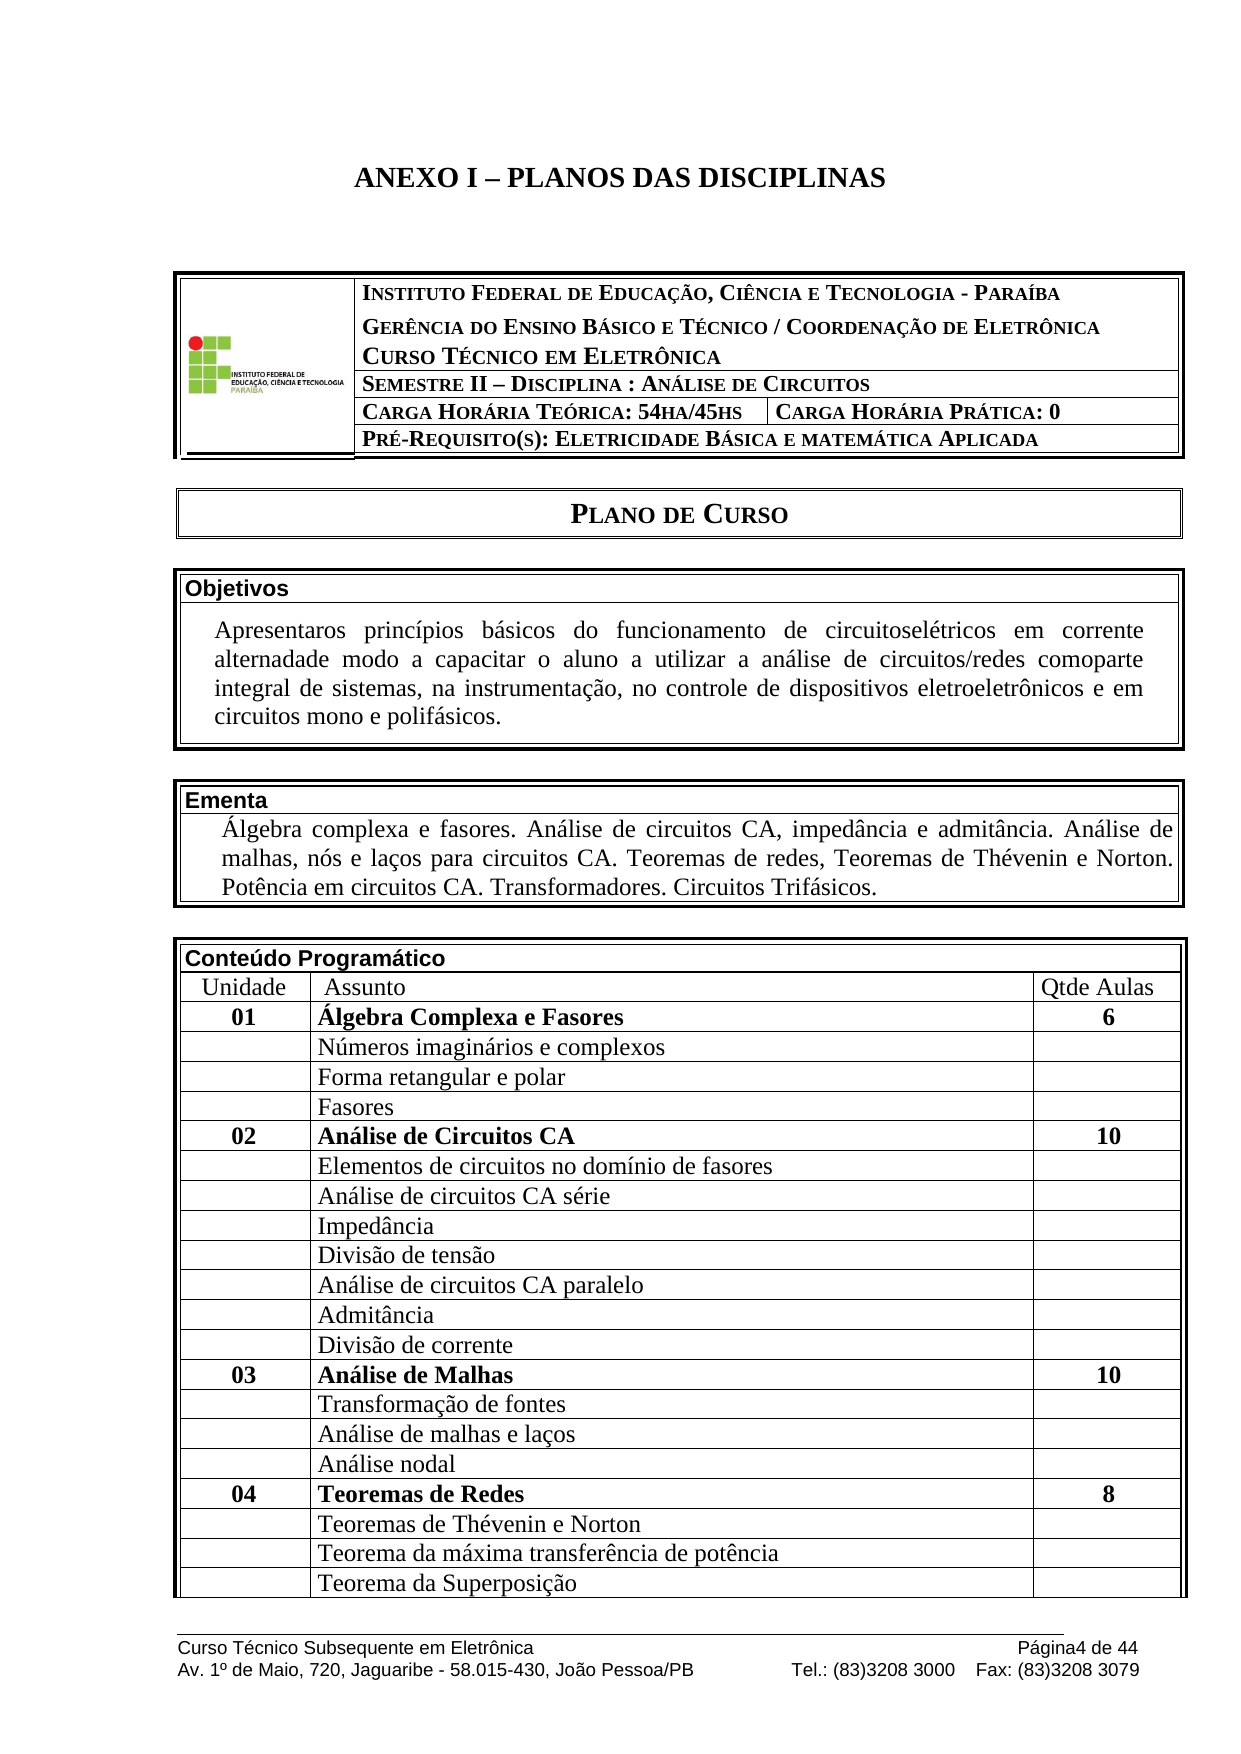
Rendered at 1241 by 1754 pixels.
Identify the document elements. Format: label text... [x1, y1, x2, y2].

table_cell Divisão de corrente [311, 1330, 1033, 1359]
table_cell Teorema da Superposição [311, 1568, 1033, 1597]
table_cell Admitância [311, 1300, 1033, 1329]
table_cell Curso Técnico em Eletrônica [355, 340, 1178, 369]
table_cell Análise de malhas e laços [311, 1419, 1033, 1448]
table_cell Números imaginários e complexos [311, 1032, 1033, 1061]
table_cell 10 [1034, 1360, 1180, 1388]
table_cell [181, 1509, 310, 1537]
table_cell Álgebra complexa e fasores. Análise de circuitos CA, impedância e admitância. Análise de malhas, nós e laços para circuitos CA. Teoremas de redes, Teoremas de Thévenin e Norton. Potência em circuitos CA. Transformadores. Circuitos Trifásicos. [181, 814, 1178, 901]
table_cell Forma retangular e polar [311, 1062, 1033, 1091]
table_cell Teoremas de Thévenin e Norton [311, 1509, 1033, 1537]
table_cell [1034, 1449, 1180, 1478]
table_cell Análise de Circuitos CA [311, 1121, 1033, 1150]
table_cell Transformação de fontes [311, 1390, 1033, 1418]
table_cell Análise nodal [311, 1449, 1033, 1478]
table_cell [1034, 1330, 1180, 1359]
table_cell [1034, 1151, 1180, 1180]
table_cell Análise de circuitos CA série [311, 1181, 1033, 1210]
subtitle ANEXO I – PLANOS DAS DISCIPLINAS [177, 160, 1063, 194]
table_cell [1034, 1181, 1180, 1210]
table_header Plano de Curso [179, 491, 1180, 536]
table_cell [1034, 1390, 1180, 1418]
table_cell [1034, 1419, 1180, 1448]
table_cell [181, 1032, 310, 1061]
table_cell [1034, 1270, 1180, 1299]
table_cell [181, 1449, 310, 1478]
table_header Instituto Federal de Educação, Ciência e Tecnologia - Paraíba [355, 275, 1181, 306]
table_cell 02 [181, 1121, 310, 1150]
table_cell Elementos de circuitos no domínio de fasores [311, 1151, 1033, 1180]
table_cell [1034, 1092, 1180, 1120]
table_header Objetivos [177, 571, 1181, 602]
table_cell Fasores [311, 1092, 1033, 1120]
table_cell Gerência do Ensino Básico e Técnico / Coordenação de Eletrônica [355, 306, 1178, 340]
table_cell [181, 1390, 310, 1418]
table_cell 6 [1034, 1002, 1180, 1031]
table_header Conteúdo Programático [177, 940, 1184, 971]
picture [184, 333, 348, 398]
table_cell Apresentaros princípios básicos do funcionamento de circuitoselétricos em corrente alternadade modo a capacitar o aluno a utilizar a análise de circuitos/redes comoparte integral de sistemas, na instrumentação, no controle de dispositivos eletroeletrônicos e em circuitos mono e polifásicos. [181, 603, 1178, 743]
table_cell Pré-Requisito(s): Eletricidade Básica e matemática Aplicada [355, 425, 1178, 452]
table_cell 10 [1034, 1121, 1180, 1150]
table_cell [181, 1539, 310, 1567]
table_cell 01 [181, 1002, 310, 1031]
table_cell [181, 1568, 310, 1597]
table_cell [181, 1270, 310, 1299]
table_cell [1034, 1032, 1180, 1061]
table_cell Assunto [311, 973, 1033, 1001]
table_cell [1034, 1509, 1180, 1537]
table_header Ementa [177, 782, 1181, 813]
table_cell [181, 1181, 310, 1210]
table_cell [1034, 1241, 1180, 1269]
table_cell Análise de Malhas [311, 1360, 1033, 1388]
table_header [177, 275, 354, 452]
table_cell Unidade [181, 973, 310, 1001]
table_cell [181, 1241, 310, 1269]
table_cell [1034, 1300, 1180, 1329]
table_cell [181, 1211, 310, 1239]
table_cell Teorema da máxima transferência de potência [311, 1539, 1033, 1567]
table_cell Teoremas de Redes [311, 1479, 1033, 1508]
table_cell [1034, 1062, 1180, 1091]
table_cell [181, 1092, 310, 1120]
table_cell Álgebra Complexa e Fasores [311, 1002, 1033, 1031]
table_cell Impedância [311, 1211, 1033, 1239]
table_cell Semestre II – Disciplina : Análise de Circuitos [355, 371, 1178, 397]
table_cell [181, 1419, 310, 1448]
table_cell Análise de circuitos CA paralelo [311, 1270, 1033, 1299]
table_cell Carga Horária Prática: 0 [768, 398, 1178, 424]
table_cell [1034, 1211, 1180, 1239]
table_cell Qtde Aulas [1034, 973, 1180, 1001]
table_cell Divisão de tensão [311, 1241, 1033, 1269]
table_cell [181, 1062, 310, 1091]
table_cell 04 [181, 1479, 310, 1508]
table_cell Carga Horária Teórica: 54ha/45hs [355, 398, 767, 424]
table_cell [1034, 1568, 1180, 1597]
table_cell [181, 1151, 310, 1180]
table_cell 03 [181, 1360, 310, 1388]
table_cell [181, 1330, 310, 1359]
table_cell [181, 1300, 310, 1329]
table_cell 8 [1034, 1479, 1180, 1508]
table_cell [1034, 1539, 1180, 1567]
